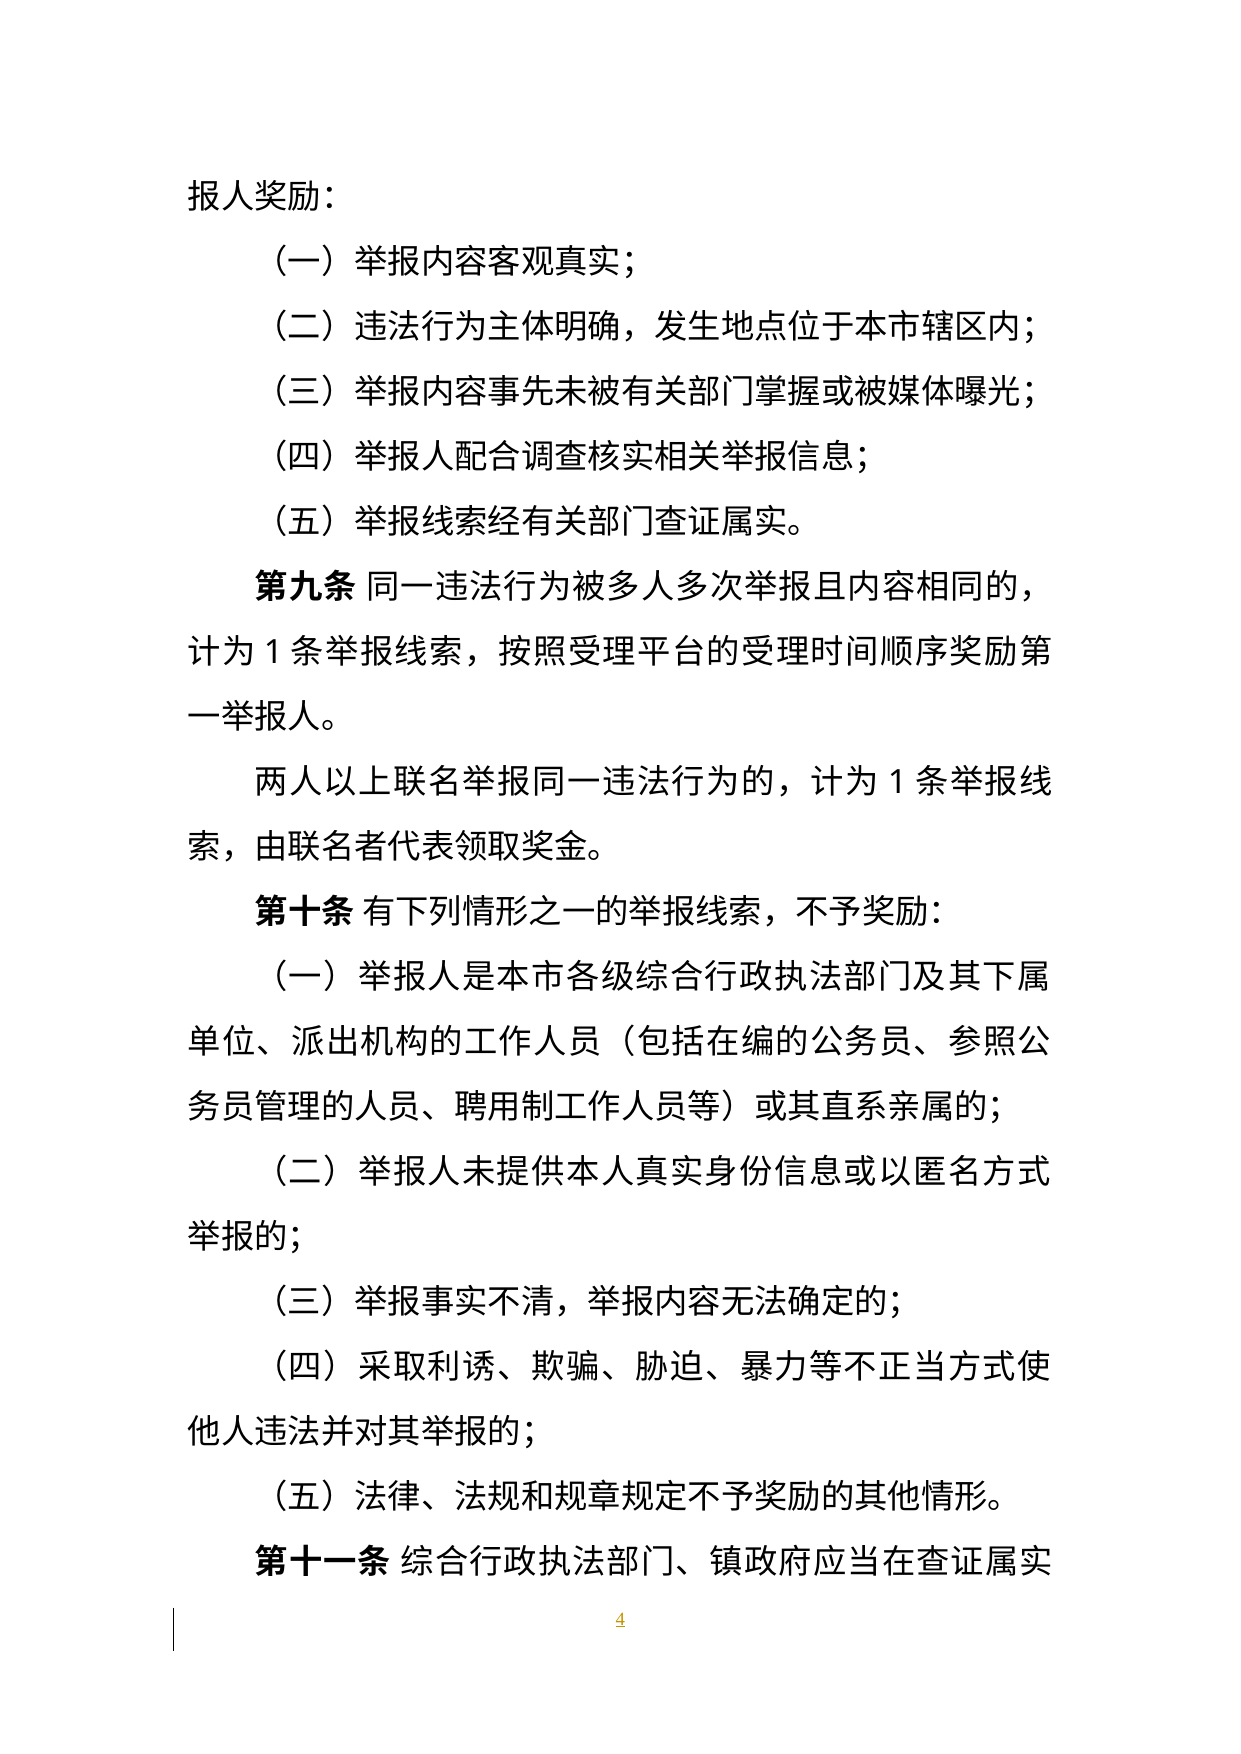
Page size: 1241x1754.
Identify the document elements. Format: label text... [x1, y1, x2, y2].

text （五）举报线索经有关部门查证属实。 [187, 487, 1053, 552]
text （二）举报人未提供本人真实身份信息或以匿名方式举报的； [187, 1137, 1053, 1267]
text 第九条 同一违法行为被多人多次举报且内容相同的，计为1条举报线索，按照受理平台的受理时间顺序奖励第一举报人。 [187, 552, 1053, 747]
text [187, 162, 1053, 227]
text （四）采取利诱、欺骗、胁迫、暴力等不正当方式使他人违法并对其举报的； [187, 1332, 1053, 1462]
text （三）举报内容事先未被有关部门掌握或被媒体曝光； [187, 357, 1053, 422]
text 第十条 有下列情形之一的举报线索，不予奖励： [187, 877, 1053, 942]
text （一）举报人是本市各级综合行政执法部门及其下属单位、派出机构的工作人员（包括在编的公务员、参照公务员管理的人员、聘用制工作人员等）或其直系亲属的； [187, 942, 1053, 1137]
text （四）举报人配合调查核实相关举报信息； [187, 422, 1053, 487]
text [187, 1527, 1053, 1592]
text （二）违法行为主体明确，发生地点位于本市辖区内； [187, 292, 1053, 357]
text （一）举报内容客观真实； [187, 227, 1053, 292]
text （三）举报事实不清，举报内容无法确定的； [187, 1267, 1053, 1332]
text （五）法律、法规和规章规定不予奖励的其他情形。 [187, 1462, 1053, 1527]
text 两人以上联名举报同一违法行为的，计为1条举报线索，由联名者代表领取奖金。 [187, 747, 1053, 877]
